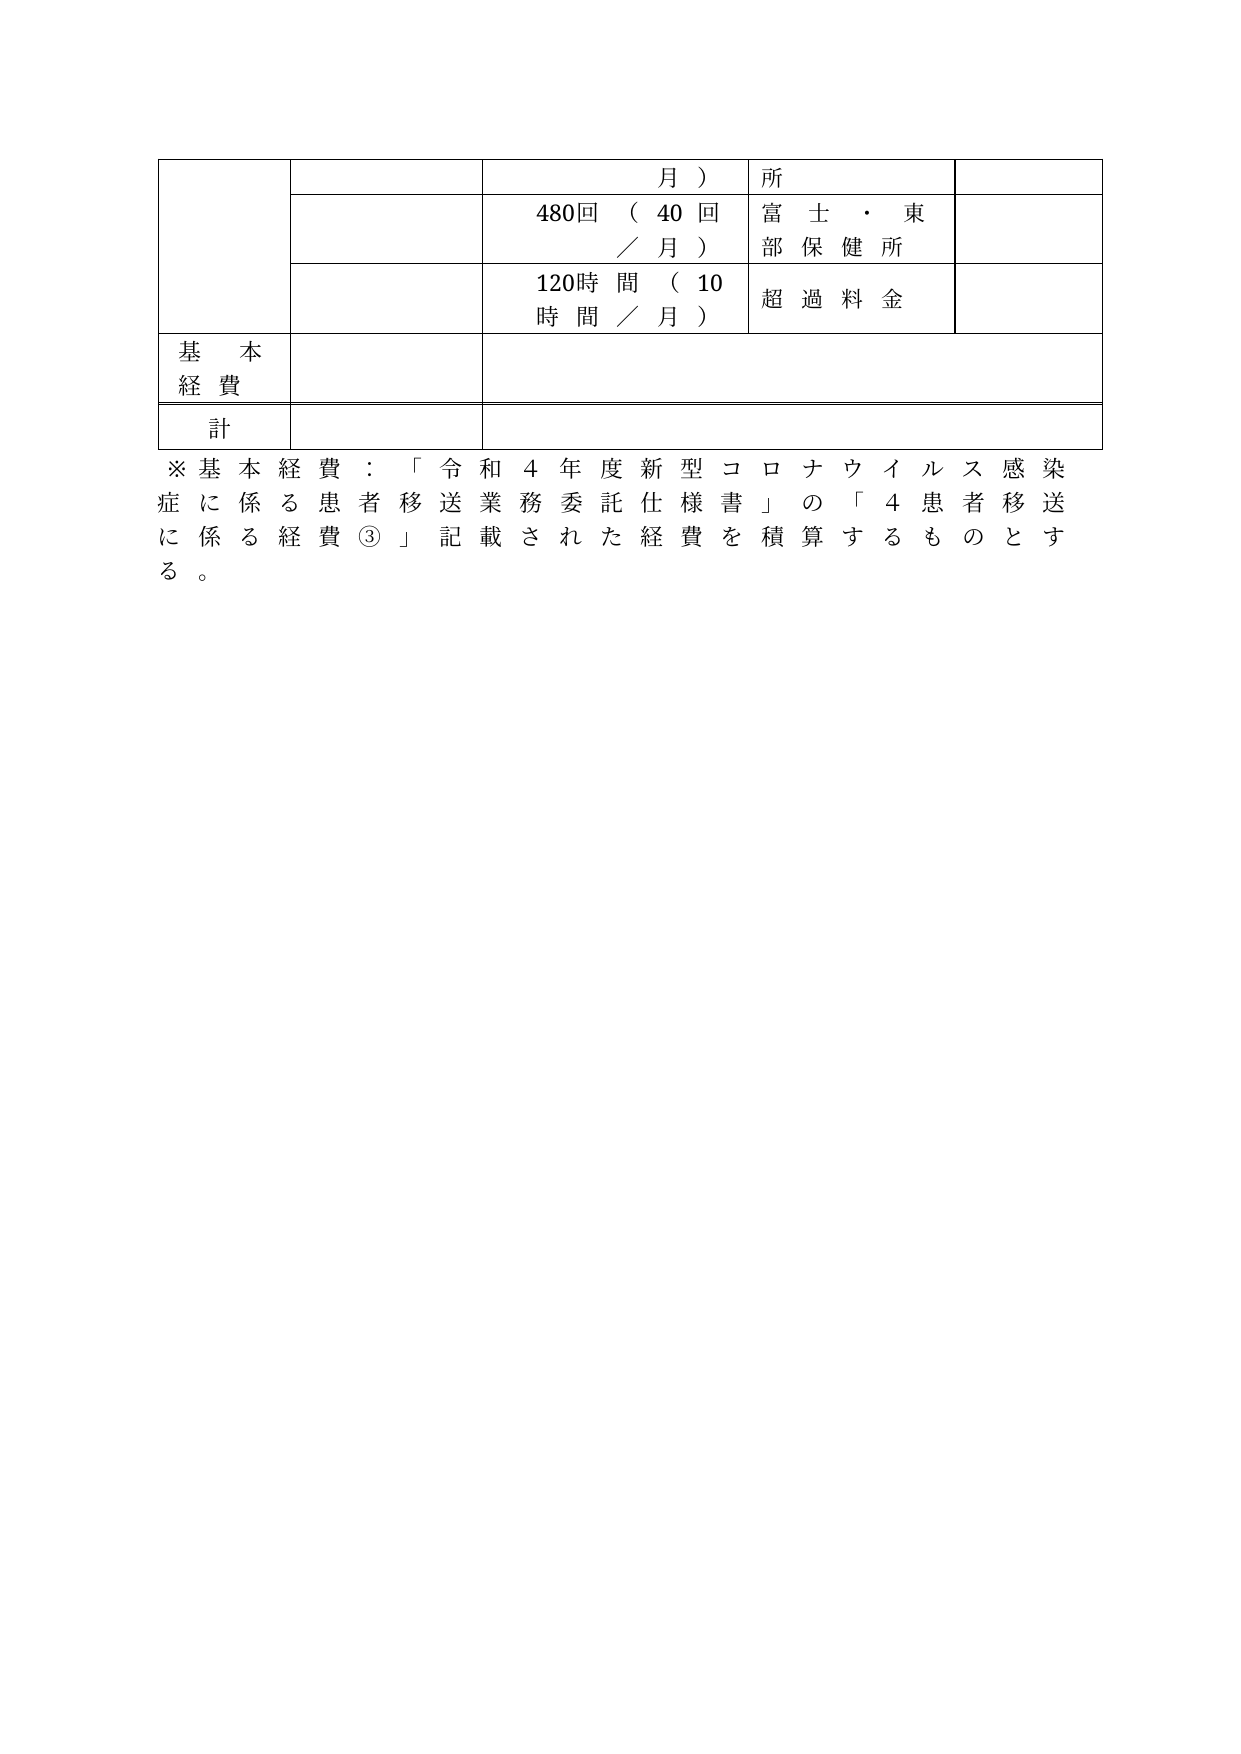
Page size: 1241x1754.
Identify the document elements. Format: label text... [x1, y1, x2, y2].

table_cell [291, 264, 482, 332]
table_cell 480回（40回／月） [483, 195, 748, 263]
table_cell 基本経費 [159, 334, 290, 402]
table_cell [483, 405, 1102, 449]
table_cell [956, 160, 1102, 194]
table_cell [291, 334, 482, 402]
table_cell 計 [159, 405, 290, 449]
table_cell [956, 264, 1102, 332]
table_cell [291, 405, 482, 449]
table_cell 富士・東部保健所 [749, 195, 954, 263]
table_cell 120時間（10時間／月） [483, 264, 748, 332]
table_cell [956, 195, 1102, 263]
table_cell 84回（7回／月） [483, 160, 748, 194]
table_cell 超過料金 [749, 264, 954, 332]
text ※基本経費：「令和４年度新型コロナウイルス感染症に係る患者移送業務委託仕様書」の「４患者移送に係る経費③」記載された経費を積算するものとする。 [158, 450, 1082, 587]
table_cell [291, 195, 482, 263]
table_cell [291, 160, 482, 194]
table_cell [483, 334, 1102, 402]
table_cell 峡南保健所 [749, 160, 954, 194]
